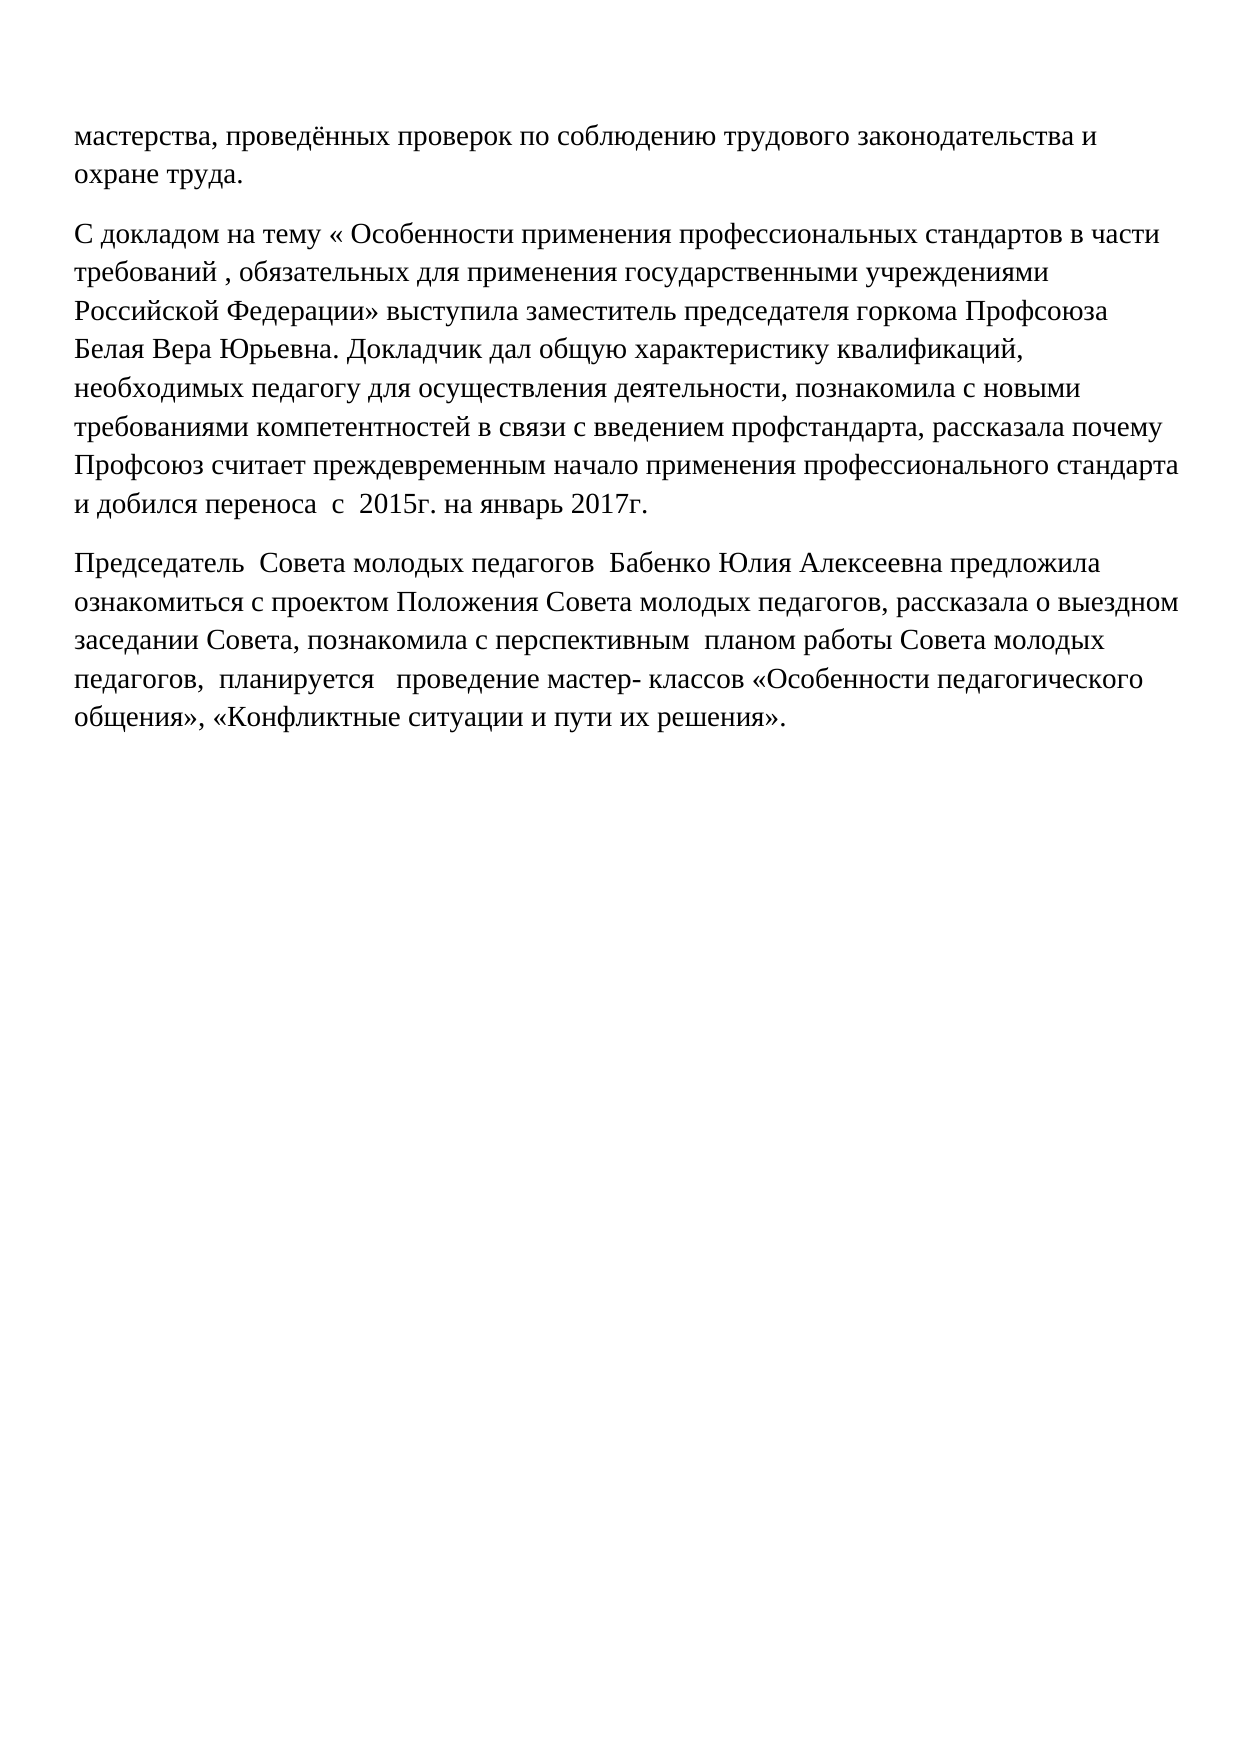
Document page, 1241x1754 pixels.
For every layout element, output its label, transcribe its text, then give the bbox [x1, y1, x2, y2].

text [74, 118, 1181, 190]
text С докладом на тему « Особенности применения профессиональных стандартов в части требований , обязательных для применения государственными учреждениями Российской Федерации» выступила заместитель председателя горкома Профсоюза Белая Вера Юрьевна. Докладчик дал общую характеристику квалификаций, необходимых педагогу для осуществления деятельности, познакомила с новыми требованиями компетентностей в связи с введением профстандарта, рассказала почему Профсоюз считает преждевременным начало применения профессионального стандарта и добился переноса с 2015г. на январь 2017г. [74, 216, 1181, 519]
text Председатель Совета молодых педагогов Бабенко Юлия Алексеевна предложила ознакомиться с проектом Положения Совета молодых педагогов, рассказала о выездном заседании Совета, познакомила с перспективным планом работы Совета молодых педагогов, планируется проведение мастер- классов «Особенности педагогического общения», «Конфликтные ситуации и пути их решения». [74, 545, 1181, 733]
